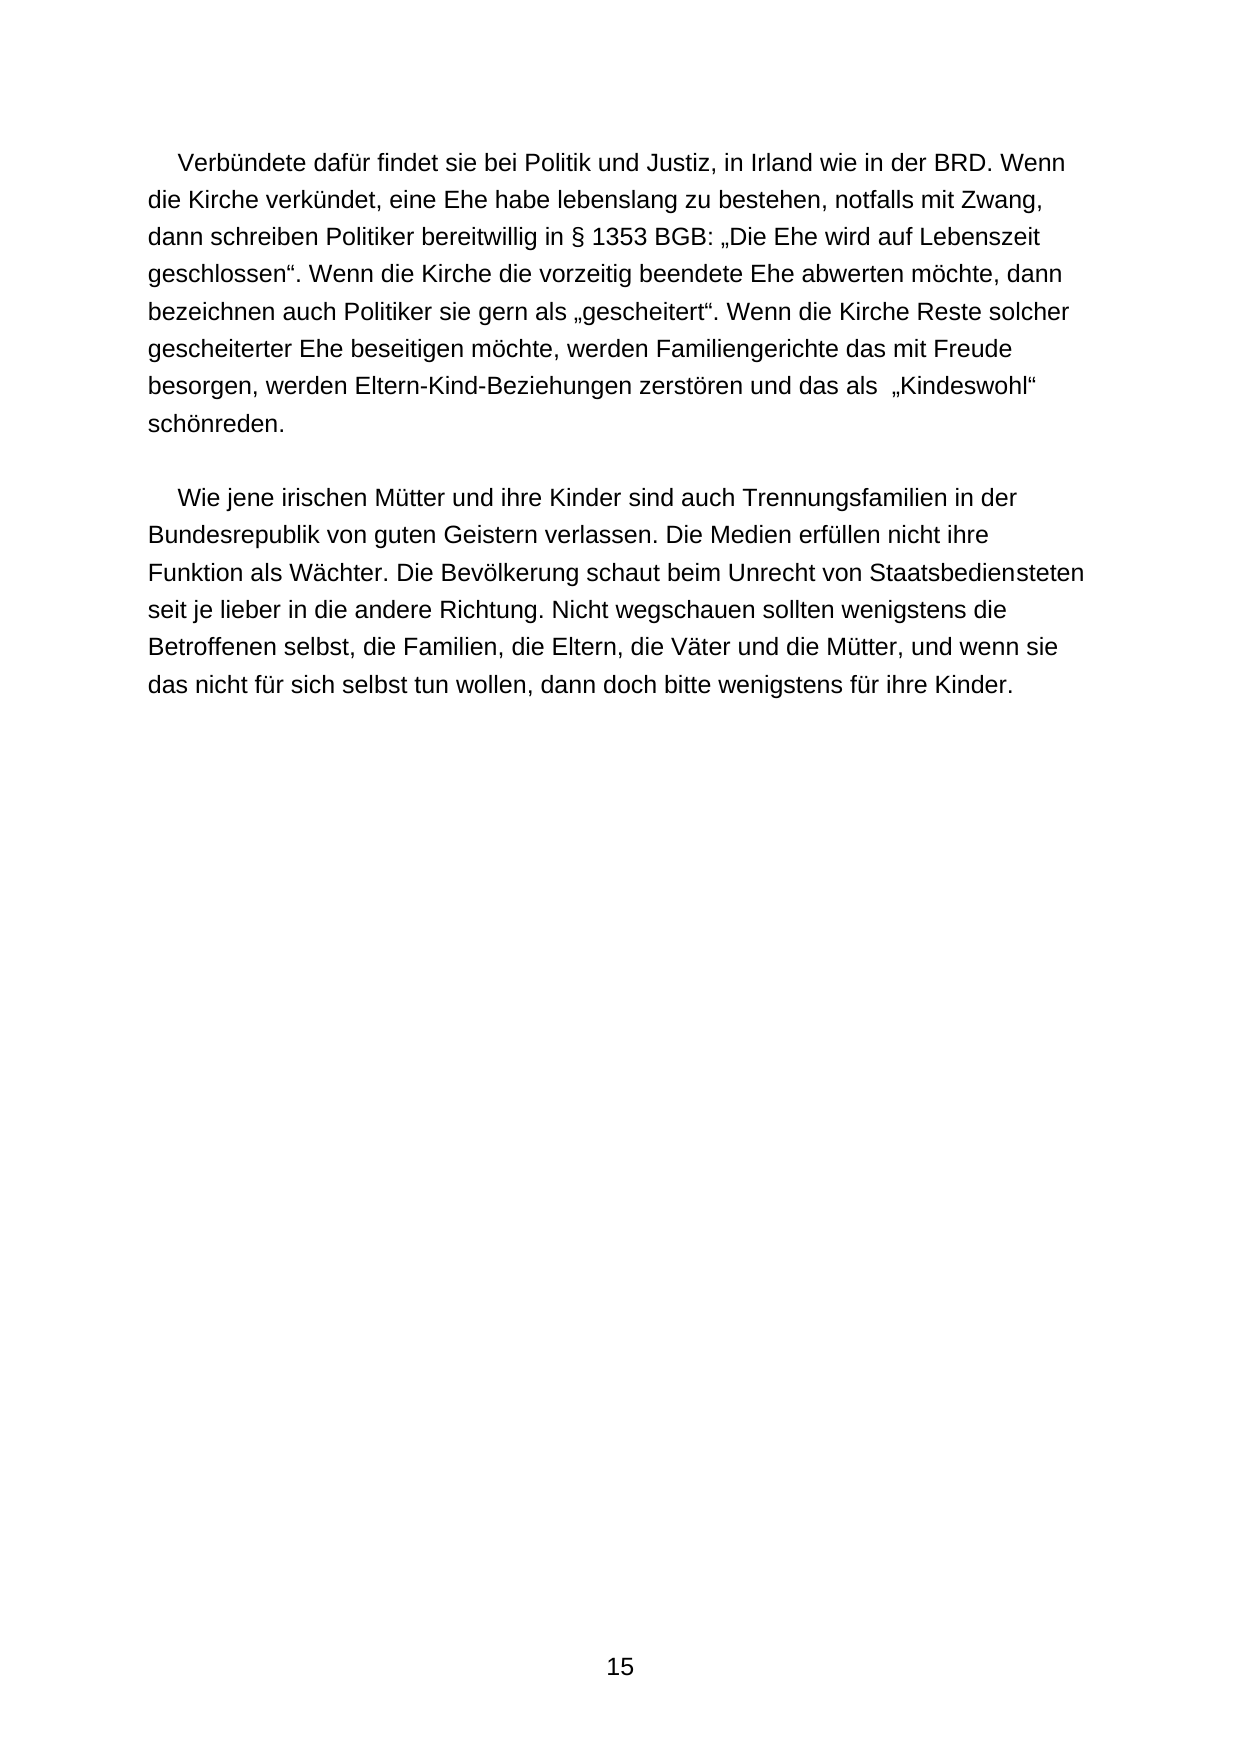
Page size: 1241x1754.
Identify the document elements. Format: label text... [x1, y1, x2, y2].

text Wie jene irischen Mütter und ihre Kinder sind auch Trennungsfamilien in der Bundesrepublik von guten Geistern verlassen. Die Medien erfüllen nicht ihre Funktion als Wächter. Die Bevölkerung schaut beim Unrecht von Staatsbediensteten seit je lieber in die andere Richtung. Nicht wegschauen sollten wenigstens die Betroffenen selbst, die Familien, die Eltern, die Väter und die Mütter, und wenn sie das nicht für sich selbst tun wollen, dann doch bitte wenigstens für ihre Kinder. [148, 483, 1093, 698]
text Verbündete dafür findet sie bei Politik und Justiz, in Irland wie in der BRD. Wenn die Kirche verkündet, eine Ehe habe lebenslang zu bestehen, notfalls mit Zwang, dann schreiben Politiker bereitwillig in § 1353 BGB: „Die Ehe wird auf Lebenszeit geschlossen“. Wenn die Kirche die vorzeitig beendete Ehe abwerten möchte, dann bezeichnen auch Politiker sie gern als „gescheitert“. Wenn die Kirche Reste solcher gescheiterter Ehe beseitigen möchte, werden Familiengerichte das mit Freude besorgen, werden Eltern-Kind-Beziehungen zerstören und das als „Kindeswohl“ schönreden. [148, 148, 1093, 437]
